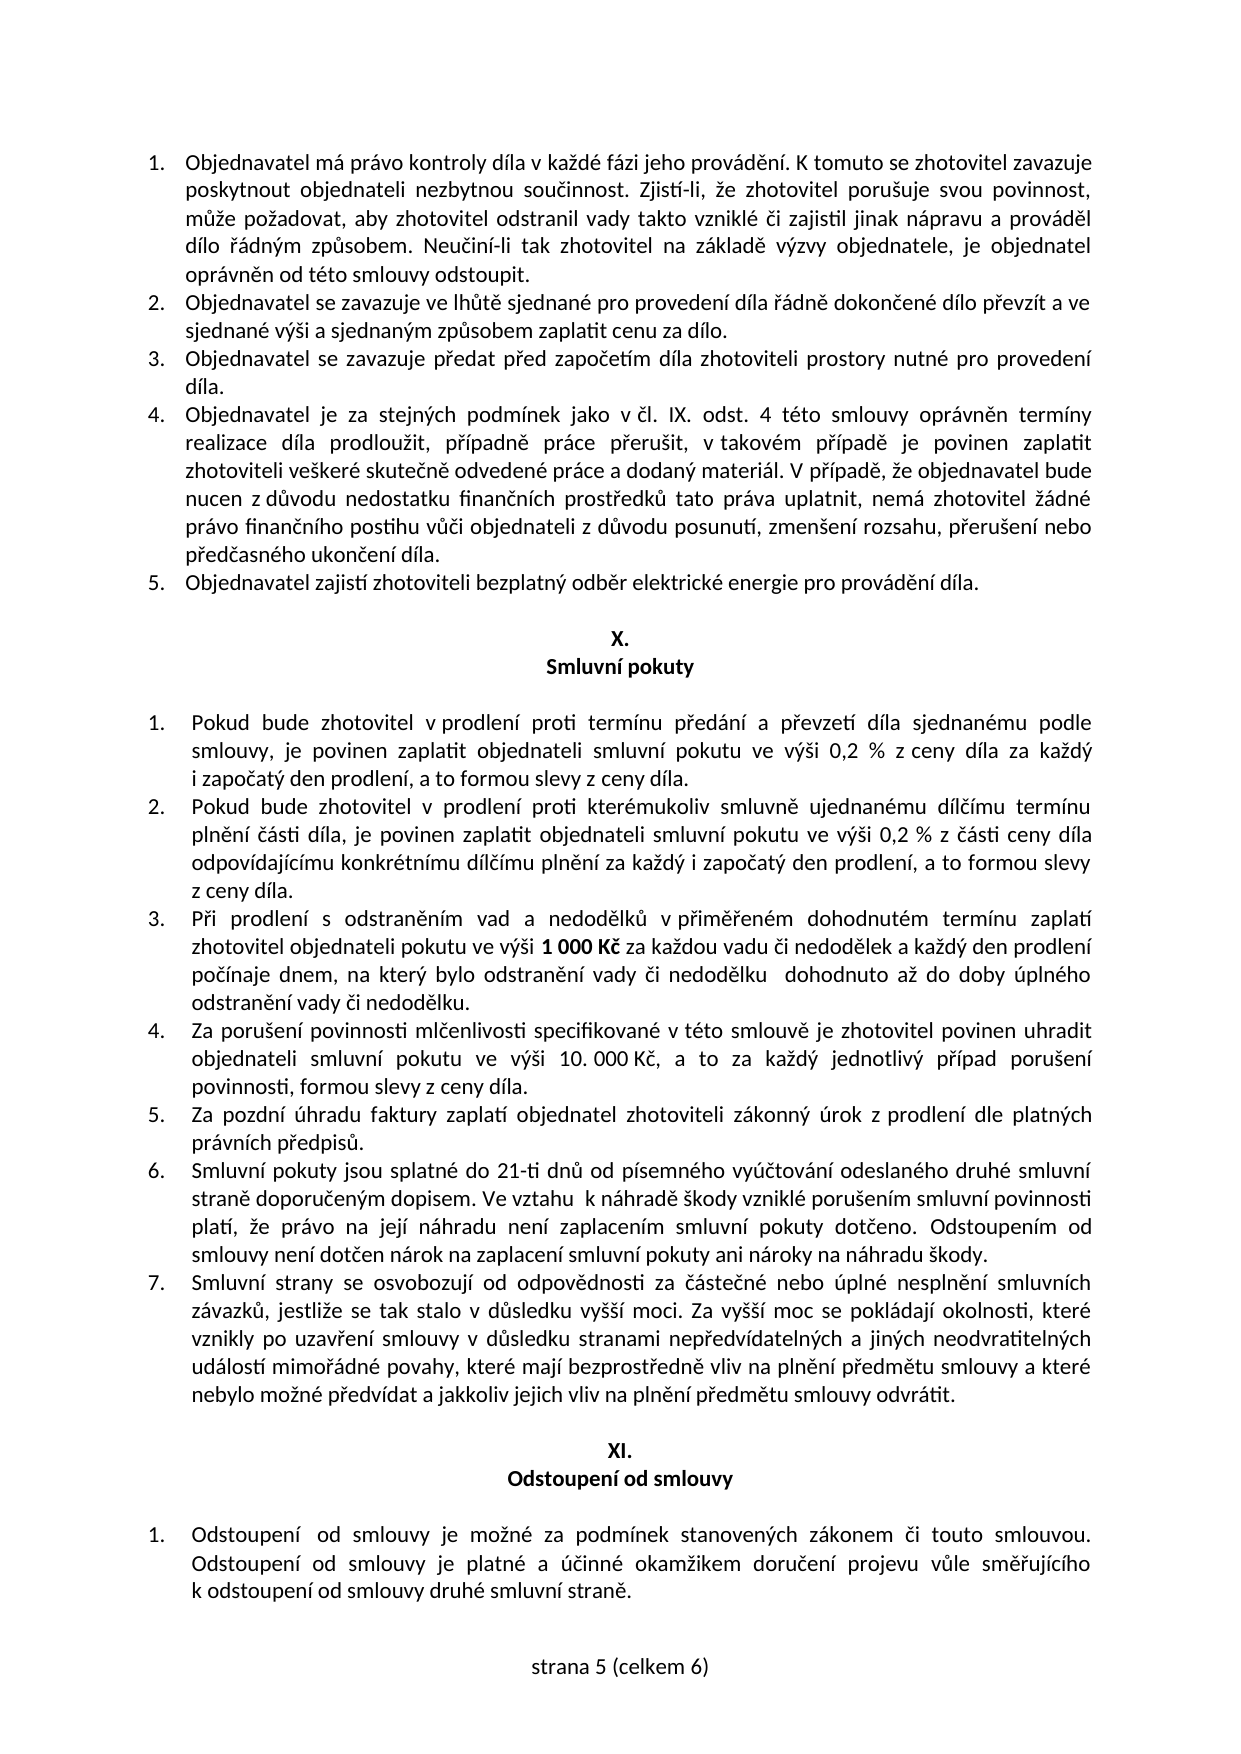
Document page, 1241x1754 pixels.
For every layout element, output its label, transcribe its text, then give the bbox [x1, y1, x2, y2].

list Objednavatel je za stejných podmínek jako v čl. IX. odst. 4 této smlouvy oprávněn termíny realizace díla prodloužit, případně práce přerušit, v takovém případě je povinen zaplatit zhotoviteli veškeré skutečně odvedené práce a dodaný materiál. V případě, že objednavatel bude nucen z důvodu nedostatku finančních prostředků tato práva uplatnit, nemá zhotovitel žádné právo finančního postihu vůči objednateli z důvodu posunutí, zmenšení rozsahu, přerušení nebo předčasného ukončení díla. [148, 400, 1093, 568]
list Pokud bude zhotovitel v prodlení proti termínu předání a převzetí díla sjednanému podle smlouvy, je povinen zaplatit objednateli smluvní pokutu ve výši 0,2 % z ceny díla za každý i započatý den prodlení, a to formou slevy z ceny díla. [148, 708, 1093, 792]
list Smluvní strany se osvobozují od odpovědnosti za částečné nebo úplné nesplnění smluvních závazků, jestliže se tak stalo v důsledku vyšší moci. Za vyšší moc se pokládají okolnosti, které vznikly po uzavření smlouvy v důsledku stranami nepředvídatelných a jiných neodvratitelných událostí mimořádné povahy, které mají bezprostředně vliv na plnění předmětu smlouvy a které nebylo možné předvídat a jakkoliv jejich vliv na plnění předmětu smlouvy odvrátit. [148, 1268, 1093, 1408]
list Objednavatel má právo kontroly díla v každé fázi jeho provádění. K tomuto se zhotovitel zavazuje poskytnout objednateli nezbytnou součinnost. Zjistí-li, že zhotovitel porušuje svou povinnost, může požadovat, aby zhotovitel odstranil vady takto vzniklé či zajistil jinak nápravu a prováděl dílo řádným způsobem. Neučiní-li tak zhotovitel na základě výzvy objednatele, je objednatel oprávněn od této smlouvy odstoupit. [148, 148, 1093, 288]
list Objednavatel se zavazuje předat před započetím díla zhotoviteli prostory nutné pro provedení díla. [148, 344, 1093, 400]
list Objednavatel se zavazuje ve lhůtě sjednané pro provedení díla řádně dokončené dílo převzít a ve sjednané výši a sjednaným způsobem zaplatit cenu za dílo. [148, 288, 1093, 344]
list Za porušení povinnosti mlčenlivosti specifikované v této smlouvě je zhotovitel povinen uhradit objednateli smluvní pokutu ve výši 10. 000 Kč, a to za každý jednotlivý případ porušení povinnosti, formou slevy z ceny díla. [148, 1016, 1093, 1100]
text X. [148, 624, 1093, 652]
list Pokud bude zhotovitel v prodlení proti kterémukoliv smluvně ujednanému dílčímu termínu plnění části díla, je povinen zaplatit objednateli smluvní pokutu ve výši 0,2 % z části ceny díla odpovídajícímu konkrétnímu dílčímu plnění za každý i započatý den prodlení, a to formou slevy z ceny díla. [148, 792, 1093, 904]
list Objednavatel zajistí zhotoviteli bezplatný odběr elektrické energie pro provádění díla. [148, 568, 1093, 596]
text Odstoupení od smlouvy [148, 1464, 1093, 1493]
list Odstoupení od smlouvy je možné za podmínek stanovených zákonem či touto smlouvou. Odstoupení od smlouvy je platné a účinné okamžikem doručení projevu vůle směřujícího k odstoupení od smlouvy druhé smluvní straně. [148, 1521, 1093, 1605]
text Smluvní pokuty [148, 652, 1093, 680]
text XI. [148, 1437, 1093, 1464]
list Za pozdní úhradu faktury zaplatí objednatel zhotoviteli zákonný úrok z prodlení dle platných právních předpisů. [148, 1100, 1093, 1156]
list Smluvní pokuty jsou splatné do 21-ti dnů od písemného vyúčtování odeslaného druhé smluvní straně doporučeným dopisem. Ve vztahu k náhradě škody vzniklé porušením smluvní povinnosti platí, že právo na její náhradu není zaplacením smluvní pokuty dotčeno. Odstoupením od smlouvy není dotčen nárok na zaplacení smluvní pokuty ani nároky na náhradu škody. [148, 1156, 1093, 1268]
list Při prodlení s odstraněním vad a nedodělků v přiměřeném dohodnutém termínu zaplatí zhotovitel objednateli pokutu ve výši 1 000 Kč za každou vadu či nedodělek a každý den prodlení počínaje dnem, na který bylo odstranění vady či nedodělku dohodnuto až do doby úplného odstranění vady či nedodělku. [148, 904, 1093, 1016]
